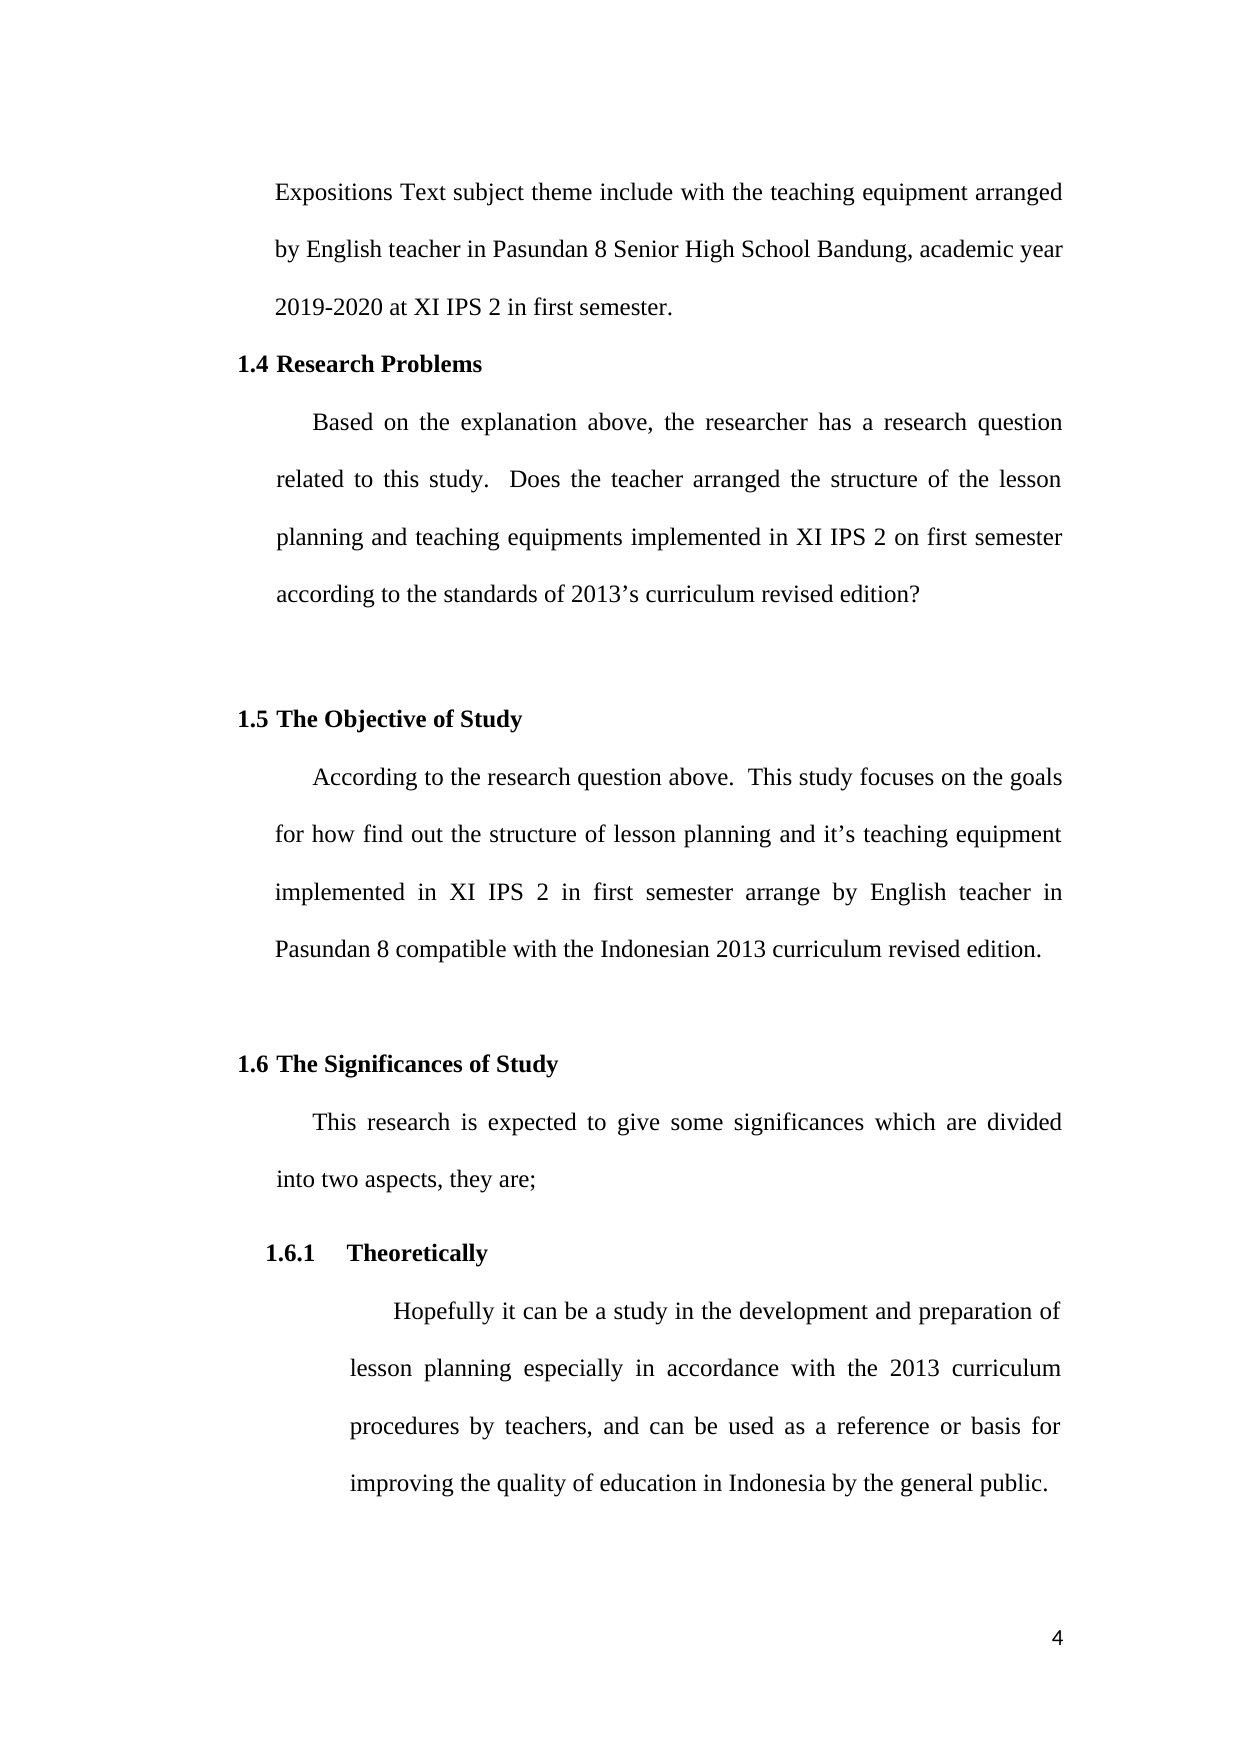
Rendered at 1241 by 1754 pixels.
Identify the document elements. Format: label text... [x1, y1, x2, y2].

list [274, 177, 1063, 321]
list Based on the explanation above, the researcher has a research question related to this study. Does the teacher arranged the structure of the lesson planning and teaching equipments implemented in XI IPS 2 on first semester according to the standards of 2013’s curriculum revised edition? [276, 407, 1063, 608]
list The Objective of Study [237, 704, 1063, 733]
text 1.6.1….Theoretically Hopefully it can be a study in the development and preparation of lesson planning especially in accordance with the 2013 curriculum procedures by teachers, and can be used as a reference or basis for improving the quality of education in Indonesia by the general public. [265, 1238, 1062, 1497]
list The Significances of Study [237, 1049, 1063, 1078]
list According to the research question above. This study focuses on the goals for how find out the structure of lesson planning and it’s teaching equipment implemented in XI IPS 2 in first semester arrange by English teacher in Pasundan 8 compatible with the Indonesian 2013 curriculum revised edition. [274, 762, 1063, 963]
list This research is expected to give some significances which are divided into two aspects, they are; [276, 1107, 1063, 1193]
list Research Problems [237, 349, 1063, 378]
